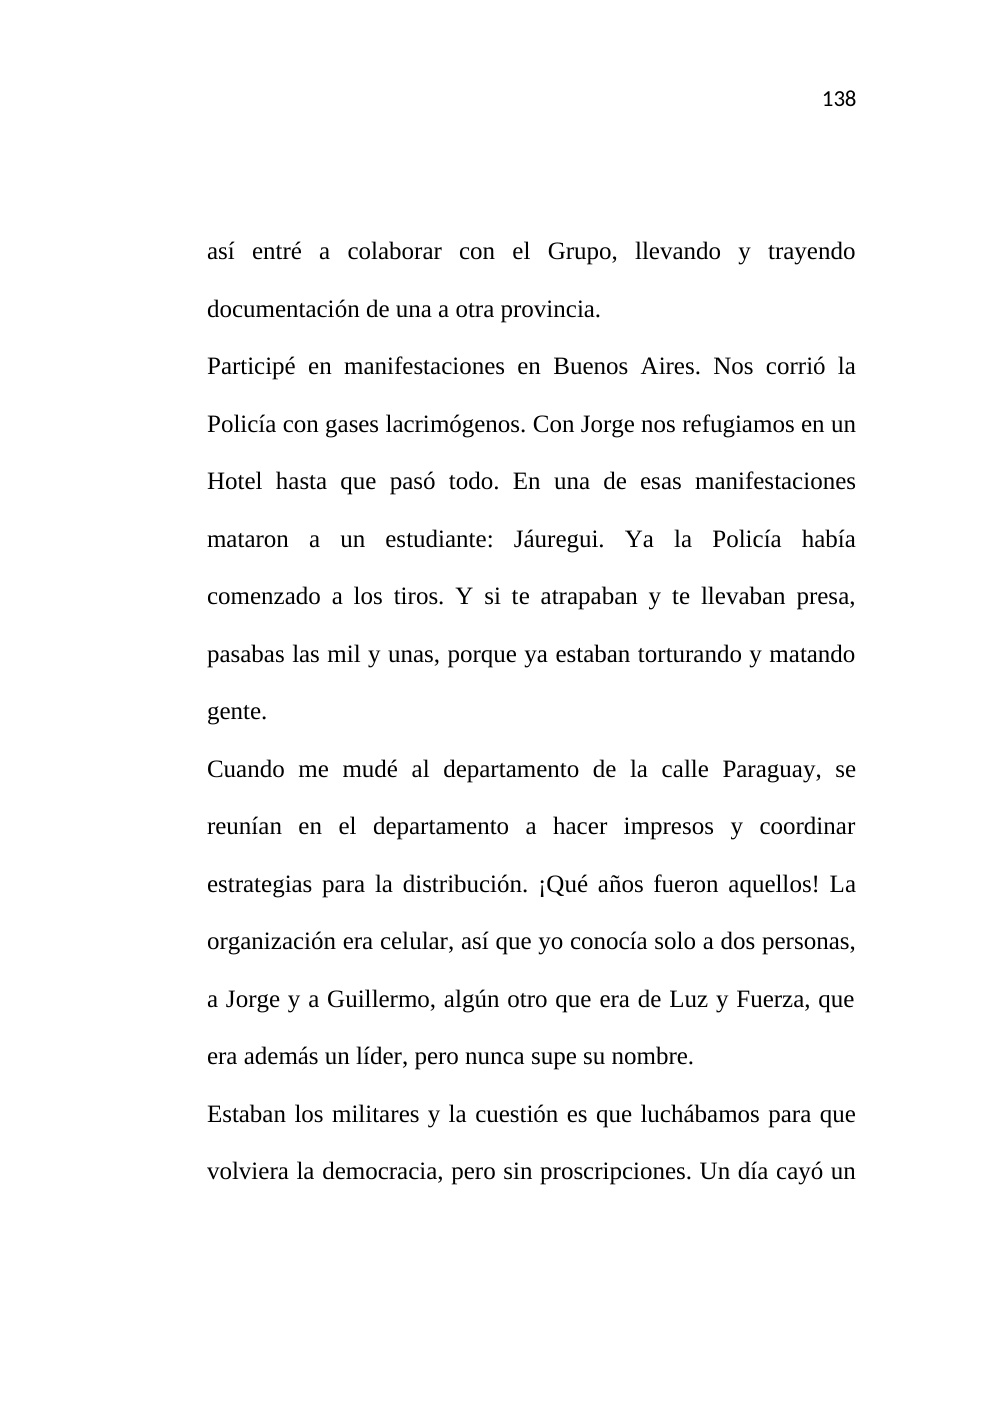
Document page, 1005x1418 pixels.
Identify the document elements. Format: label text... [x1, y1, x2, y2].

text Cuando me mudé al departamento de la calle Paraguay, se reunían en el departamento a hacer impresos y coordinar estrategias para la distribución. ¡Qué años fueron aquellos! La organización era celular, así que yo conocía solo a dos personas, a Jorge y a Guillermo, algún otro que era de Luz y Fuerza, que era además un líder, pero nunca supe su nombre. [207, 754, 856, 1070]
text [207, 236, 856, 322]
text Participé en manifestaciones en Buenos Aires. Nos corrió la Policía con gases lacrimógenos. Con Jorge nos refugiamos en un Hotel hasta que pasó todo. En una de esas manifestaciones mataron a un estudiante: Jáuregui. Ya la Policía había comenzado a los tiros. Y si te atrapaban y te llevaban presa, pasabas las mil y unas, porque ya estaban torturando y matando gente. [207, 351, 856, 725]
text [207, 1099, 856, 1185]
